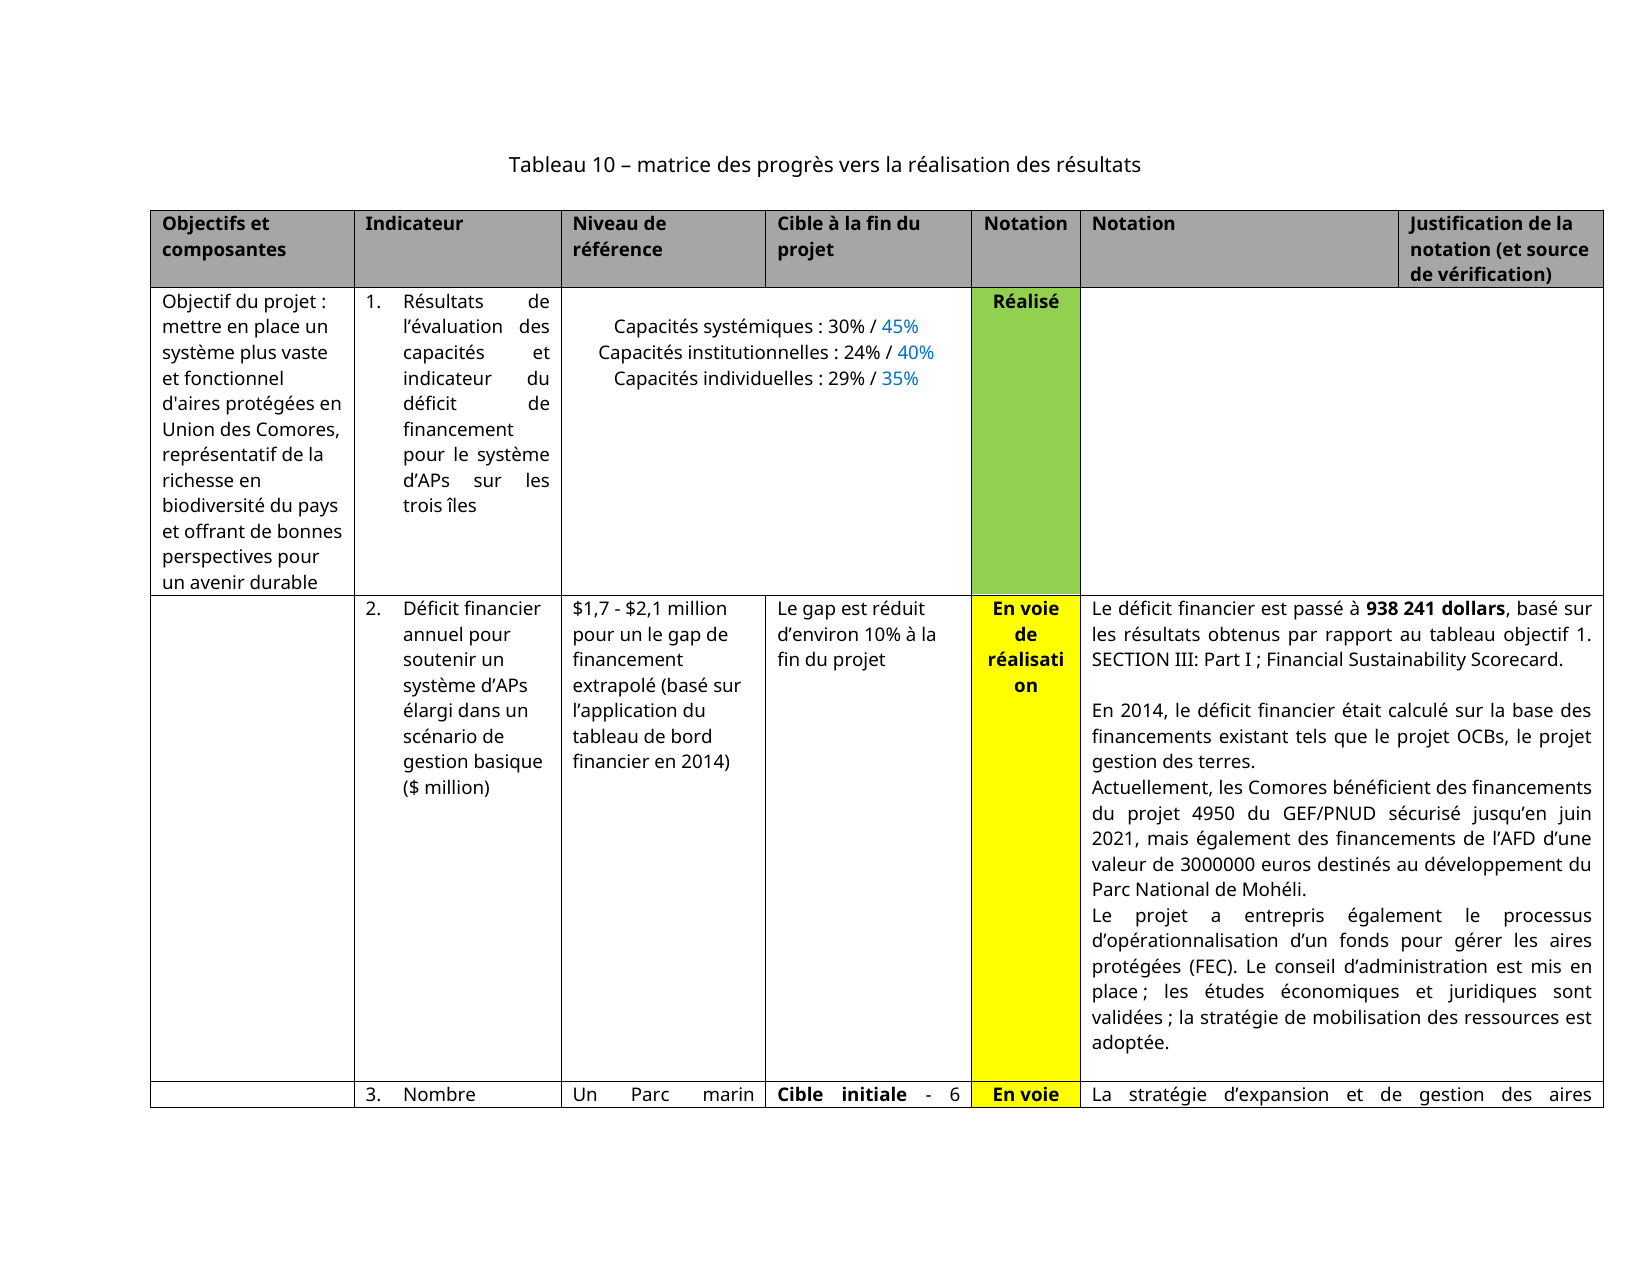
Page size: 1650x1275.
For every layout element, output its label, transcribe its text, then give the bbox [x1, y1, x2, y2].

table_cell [1081, 1082, 1603, 1107]
table_cell [1081, 288, 1603, 594]
table_cell [151, 596, 354, 1081]
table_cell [562, 1082, 765, 1107]
table_header Notation [1081, 211, 1398, 287]
table_cell Le déficit financier est passé à 938 241 dollars, basé sur les résultats obtenus par rapport au tableau objectif 1. SECTION III: Part I ; Financial Sustainability Scorecard. En 2014, le déficit financier était calculé sur la base des financements existant tels que le projet OCBs, le projet gestion des terres. Actuellement, les Comores bénéficient des financements du projet 4950 du GEF/PNUD sécurisé jusqu’en juin 2021, mais également des financements de l’AFD d’une valeur de 3000000 euros destinés au développement du Parc National de Mohéli. Le projet a entrepris également le processus d’opérationnalisation d’un fonds pour gérer les aires protégées (FEC). Le conseil d’administration est mis en place ; les études économiques et juridiques sont validées ; la stratégie de mobilisation des ressources est adoptée. [1081, 596, 1603, 1081]
table_cell Déficit financier annuel pour soutenir un système d’APs élargi dans un scénario de gestion basique ($ million) [355, 596, 561, 1081]
table_header Objectifs et composantes [151, 211, 354, 287]
table_header Notation [972, 211, 1080, 287]
table_cell Objectif du projet : mettre en place un système plus vaste et fonctionnel d'aires protégées en Union des Comores, représentatif de la richesse en biodiversité du pays et offrant de bonnes perspectives pour un avenir durable [151, 288, 354, 594]
table_cell Le gap est réduit d’environ 10% à la fin du projet [766, 596, 971, 1081]
table_cell Capacités systémiques : 30% / 45% Capacités institutionnelles : 24% / 40% Capacités individuelles : 29% / 35% [562, 288, 971, 594]
table_header Justification de la notation (et source de vérification) [1399, 211, 1603, 287]
table_cell Réalisé [972, 288, 1080, 594]
text Tableau 10 – matrice des progrès vers la réalisation des résultats [150, 150, 1500, 178]
table_header Cible à la fin du projet [766, 211, 971, 287]
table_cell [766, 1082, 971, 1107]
table_cell Résultats de l’évaluation des capacités et indicateur du déficit de financement pour le système d’APs sur les trois îles [355, 288, 561, 594]
table_cell En voie de réalisation [972, 596, 1080, 1081]
table_header Indicateur [355, 211, 561, 287]
table_cell [151, 1082, 354, 1107]
table_cell $1,7 - $2,1 million pour un le gap de financement extrapolé (basé sur l’application du tableau de bord financier en 2014) [562, 596, 765, 1081]
table_header Niveau de référence [562, 211, 765, 287]
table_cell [972, 1082, 1080, 1107]
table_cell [355, 1082, 561, 1107]
